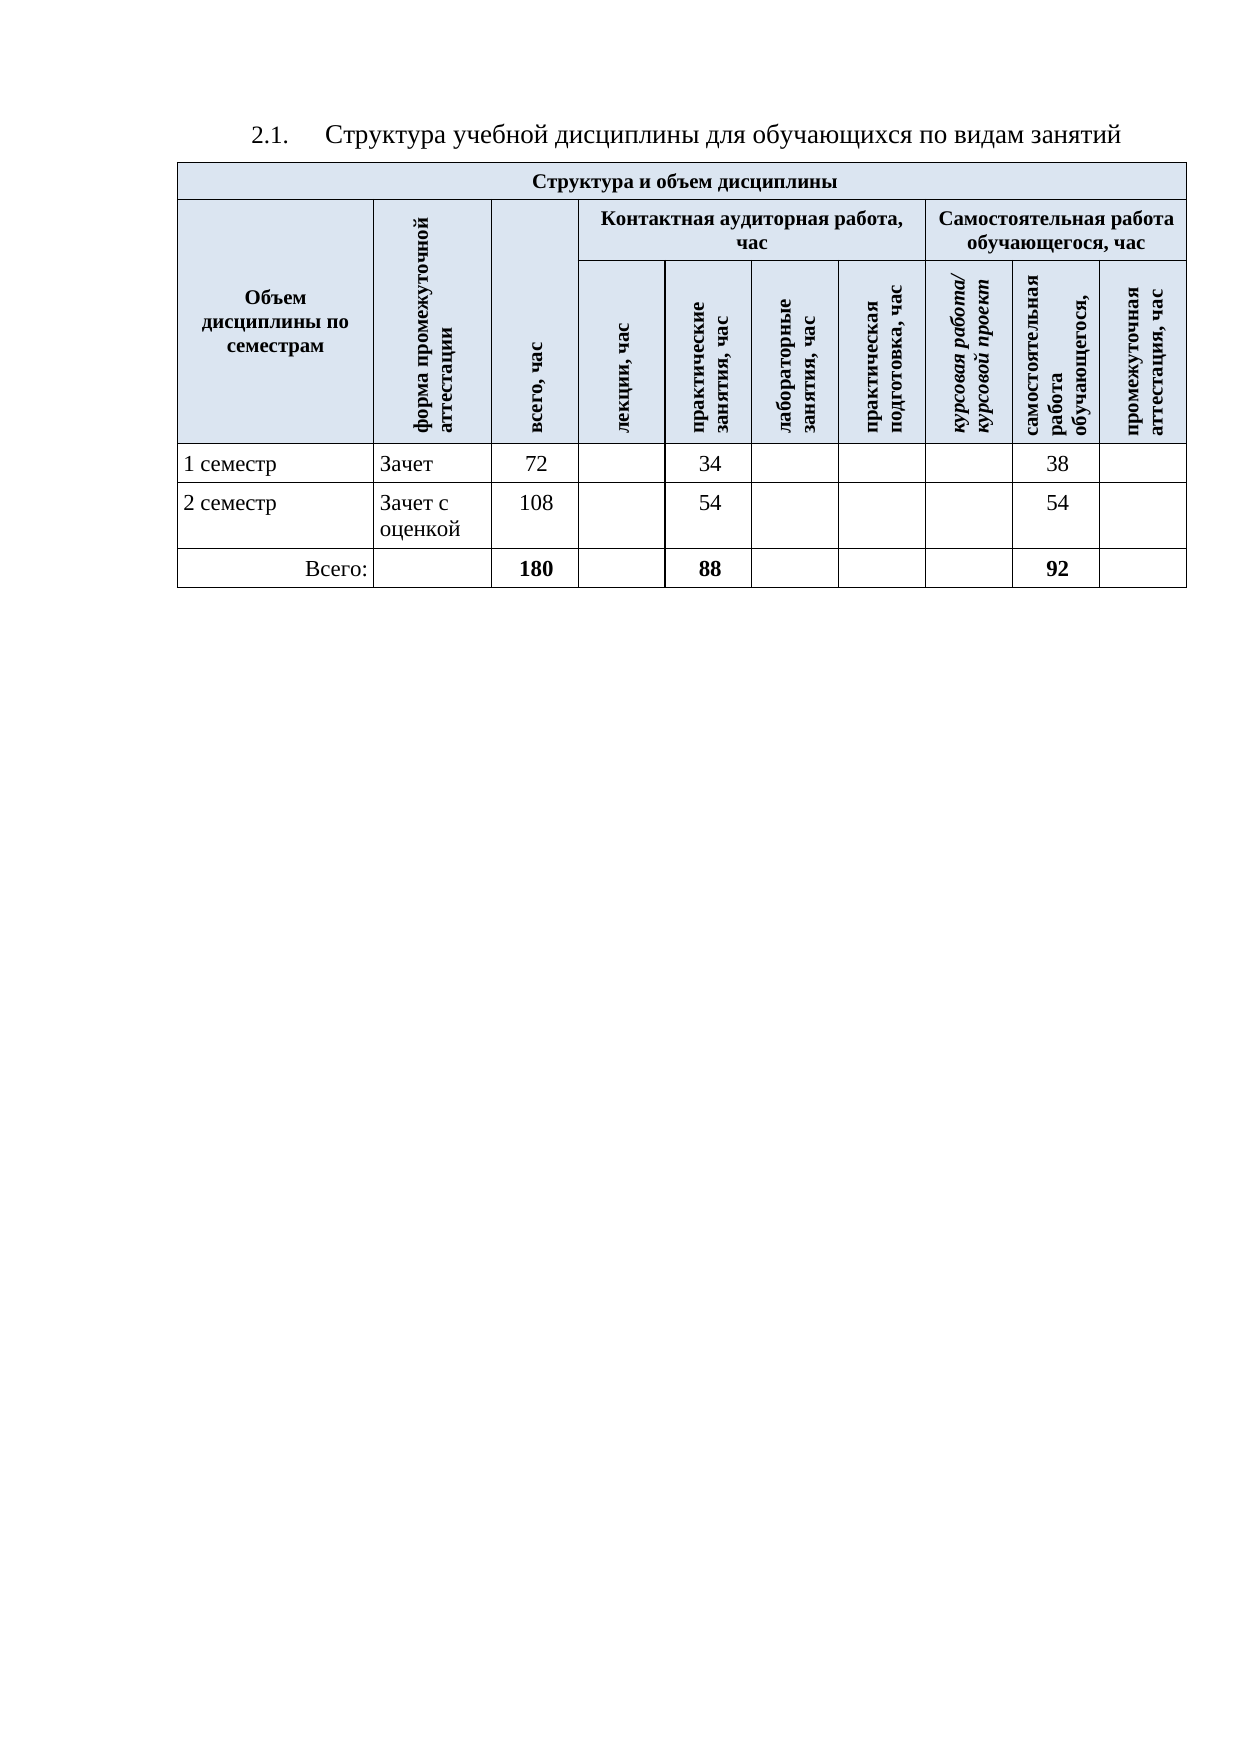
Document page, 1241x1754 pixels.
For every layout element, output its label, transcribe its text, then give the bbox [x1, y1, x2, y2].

table_cell [374, 549, 491, 587]
table_cell 2 семестр [178, 483, 373, 548]
table_cell курсовая работа/ курсовой проект [926, 261, 1012, 443]
table_cell 1 семестр [178, 444, 373, 482]
table_cell [926, 483, 1012, 548]
table_cell Контактная аудиторная работа, час [579, 200, 925, 260]
table_cell [579, 444, 664, 482]
table_cell [839, 483, 925, 548]
table_cell 72 [492, 444, 578, 482]
table_cell [752, 483, 838, 548]
table_cell [752, 444, 838, 482]
table_cell [839, 549, 925, 587]
table_cell промежуточная аттестация, час [1100, 261, 1186, 443]
table_cell [839, 444, 925, 482]
subtitle Структура учебной дисциплины для обучающихся по видам занятий [251, 118, 1181, 149]
table_cell [579, 549, 664, 587]
table_cell 38 [1013, 444, 1099, 482]
table_cell форма промежуточной аттестации [374, 200, 491, 443]
table_cell лекции, час [579, 261, 664, 443]
table_cell практические занятия, час [666, 261, 751, 443]
table_cell самостоятельная работа обучающегося, час [1013, 261, 1099, 443]
table_cell Зачет [374, 444, 491, 482]
table_cell Всего: [178, 549, 373, 587]
table_cell 180 [492, 549, 578, 587]
table_cell [1100, 549, 1186, 587]
table_cell лабораторные занятия, час [752, 261, 838, 443]
table_cell [926, 444, 1012, 482]
table_cell всего, час [492, 200, 578, 443]
table_cell практическая подготовка, час [839, 261, 925, 443]
table_cell 108 [492, 483, 578, 548]
table_cell 34 [666, 444, 751, 482]
table_cell 54 [1013, 483, 1099, 548]
table_header Структура и объем дисциплины [178, 163, 1186, 199]
table_cell 92 [1013, 549, 1099, 587]
table_cell [1100, 483, 1186, 548]
table_cell [1100, 444, 1186, 482]
table_cell Зачет с оценкой [374, 483, 491, 548]
table_cell 54 [666, 483, 751, 548]
table_cell [579, 483, 664, 548]
table_cell Самостоятельная работа обучающегося, час [926, 200, 1186, 260]
table_cell Объем дисциплины по семестрам [178, 200, 373, 443]
table_cell [752, 549, 838, 587]
table_cell [926, 549, 1012, 587]
table_cell 88 [666, 549, 751, 587]
